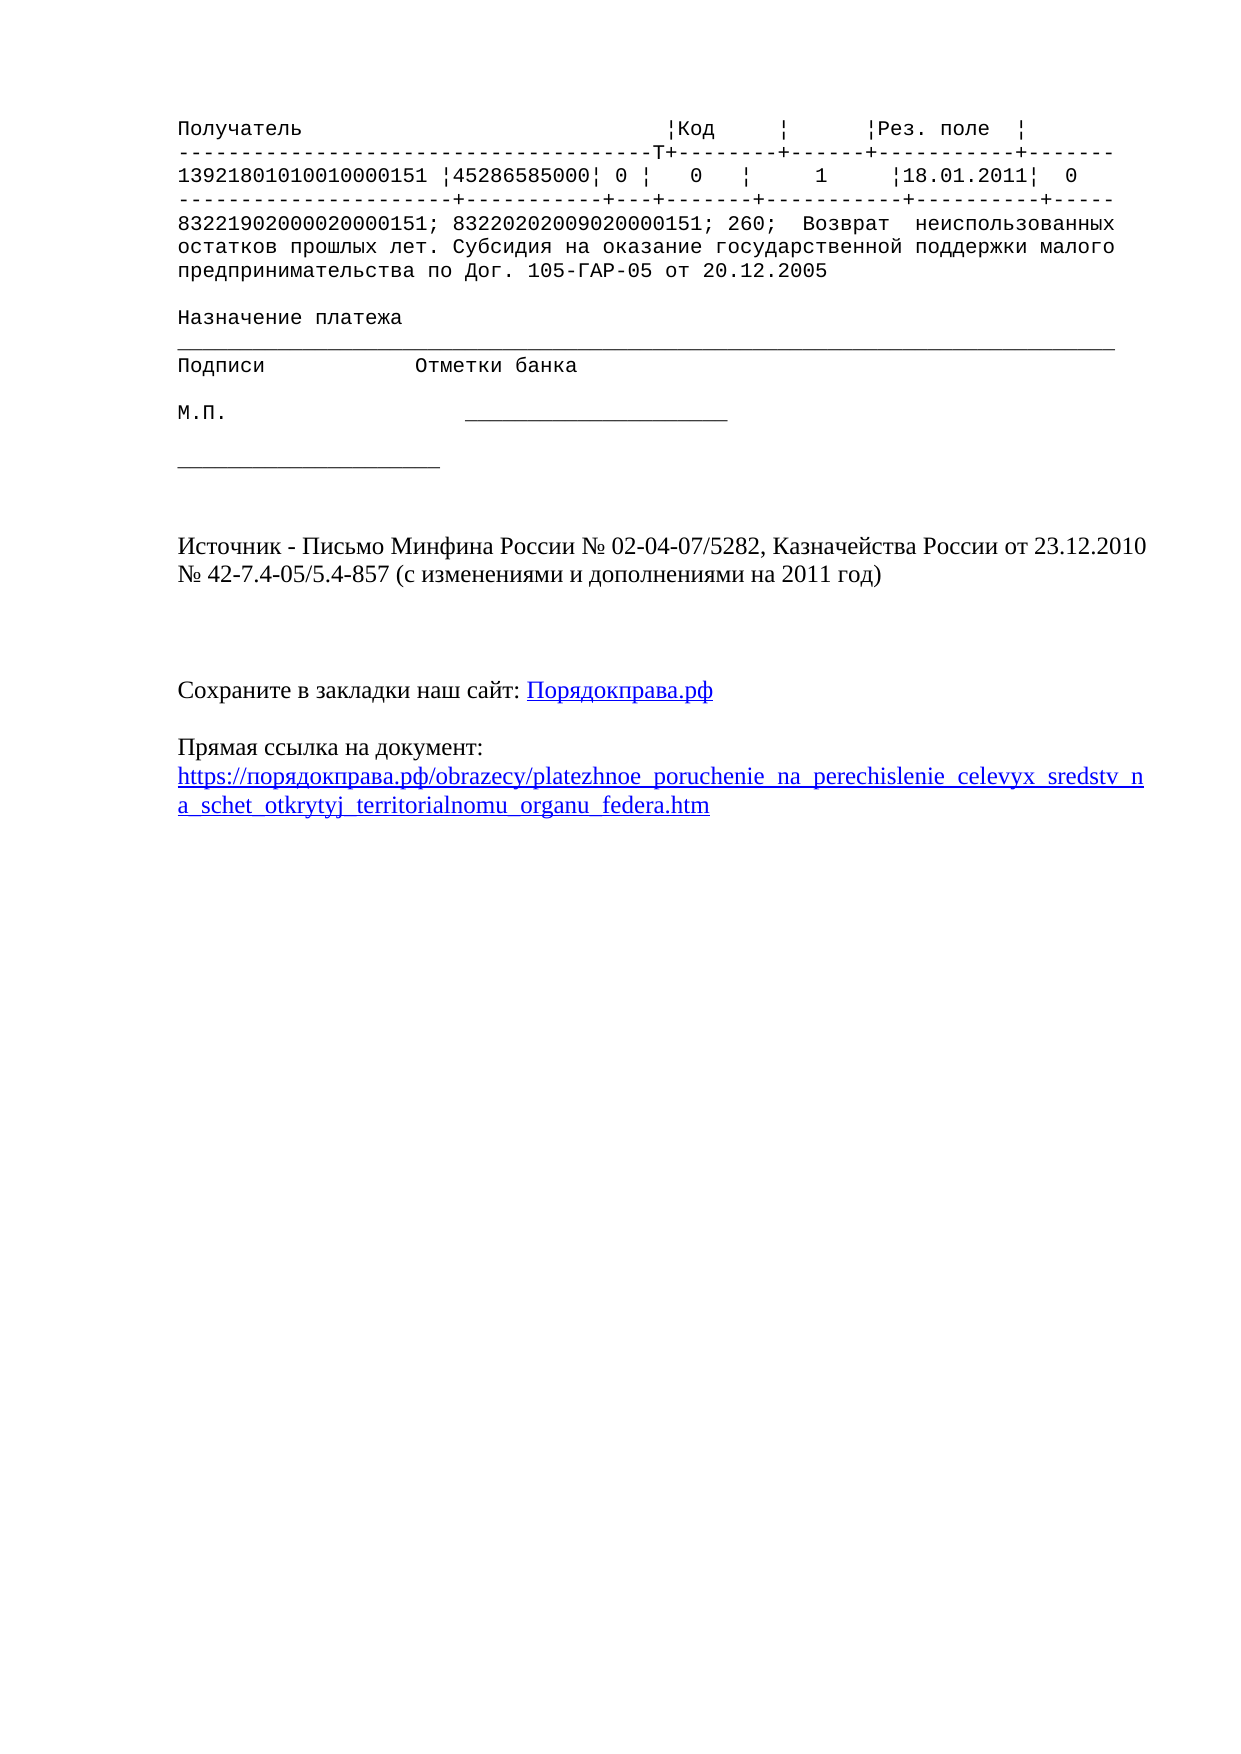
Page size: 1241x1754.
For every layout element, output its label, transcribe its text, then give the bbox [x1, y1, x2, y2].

text ___________________________________________________________________________ [177, 331, 1152, 354]
text _____________________ [177, 449, 1152, 473]
text ----------------------+-----------+---+-------+-----------+----------+----- [177, 189, 1152, 213]
text предпринимательства по Дог. 105-ГАР-05 от 20.12.2005 [177, 260, 1152, 284]
text --------------------------------------T+--------+------+-----------+------- [177, 142, 1152, 165]
text Источник - Письмо Минфина России № 02-04-07/5282, Казначейства России от 23.12.2010 № 42-7.4-05/5.4-857 (с изменениями и дополнениями на 2011 год) [177, 531, 1152, 588]
text Сохраните в закладки наш сайт: Порядокправа.рф Прямая ссылка на документ: https://порядокправа.рф/obrazecy/platezhnoe_poruchenie_na_perechislenie_celevyx_sredstv_na_schet_otkrytyj_territorialnomu_organu_federa.htm [177, 617, 1152, 819]
text Получатель ¦Код ¦ ¦Рез. поле ¦ [177, 118, 1152, 142]
text 83221902000020000151; 83220202009020000151; 260; Возврат неиспользованных [177, 213, 1152, 236]
text остатков прошлых лет. Субсидия на оказание государственной поддержки малого [177, 236, 1152, 260]
text М.П. _____________________ [177, 402, 1152, 426]
text 13921801010010000151 ¦45286585000¦ 0 ¦ 0 ¦ 1 ¦18.01.2011¦ 0 [177, 165, 1152, 189]
text Подписи Отметки банка [177, 354, 1152, 378]
text Назначение платежа [177, 307, 1152, 331]
